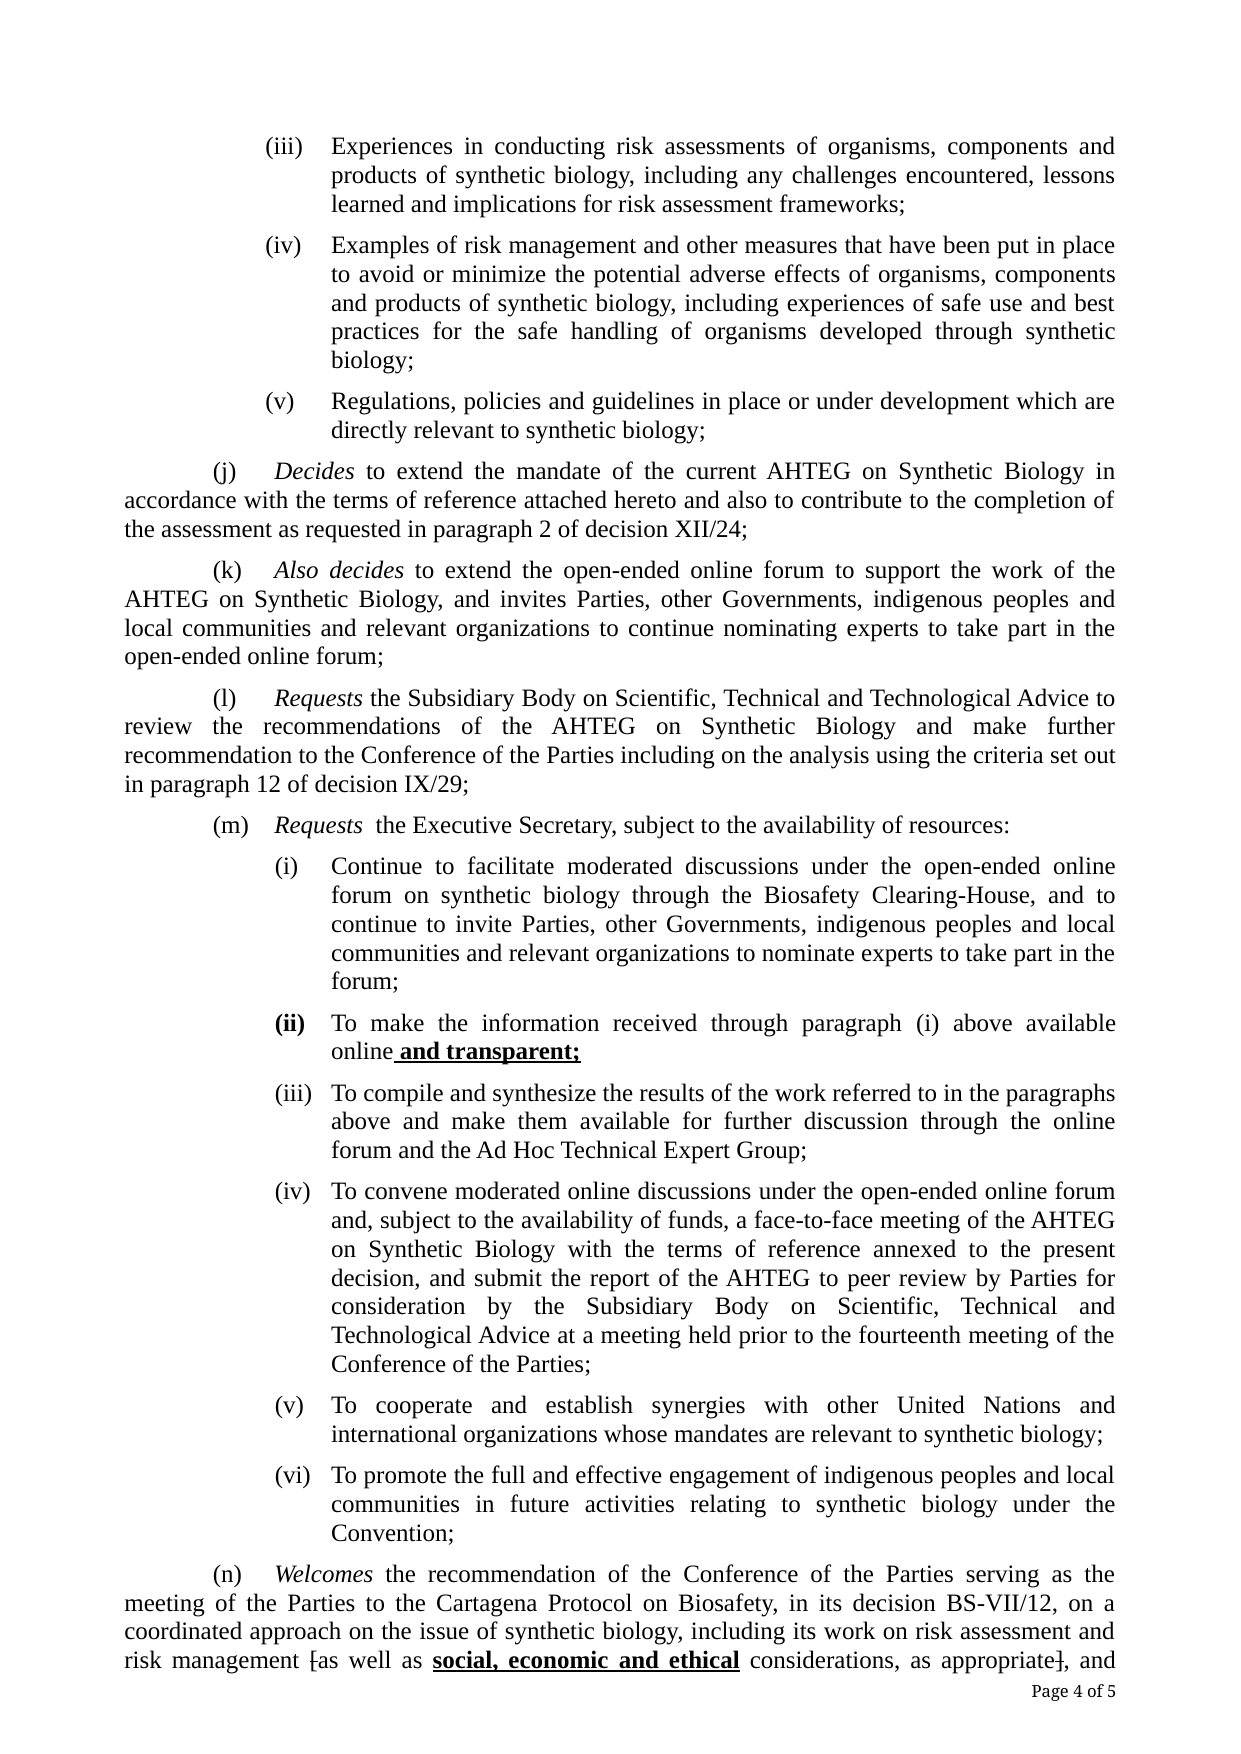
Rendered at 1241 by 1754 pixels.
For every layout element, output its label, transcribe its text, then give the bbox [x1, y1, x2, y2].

list Requests the Subsidiary Body on Scientific, Technical and Technological Advice to review the recommendations of the AHTEG on Synthetic Biology and make further recommendation to the Conference of the Parties including on the analysis using the criteria set out in paragraph 12 of decision IX/29; [124, 683, 1116, 798]
list Requests the Executive Secretary, subject to the availability of resources: [124, 810, 1116, 839]
list Regulations, policies and guidelines in place or under development which are directly relevant to synthetic biology; [265, 386, 1116, 444]
list To promote the full and effective engagement of indigenous peoples and local communities in future activities relating to synthetic biology under the Convention; [274, 1460, 1116, 1546]
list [124, 1559, 1116, 1674]
list Examples of risk management and other measures that have been put in place to avoid or minimize the potential adverse effects of organisms, components and products of synthetic biology, including experiences of safe use and best practices for the safe handling of organisms developed through synthetic biology; [265, 230, 1116, 374]
list Also decides to extend the open-ended online forum to support the work of the AHTEG on Synthetic Biology, and invites Parties, other Governments, indigenous peoples and local communities and relevant organizations to continue nominating experts to take part in the open-ended online forum; [124, 555, 1116, 670]
list Decides to extend the mandate of the current AHTEG on Synthetic Biology in accordance with the terms of reference attached hereto and also to contribute to the completion of the assessment as requested in paragraph 2 of decision XII/24; [124, 456, 1116, 543]
list To compile and synthesize the results of the work referred to in the paragraphs above and make them available for further discussion through the online forum and the Ad Hoc Technical Expert Group; [274, 1078, 1116, 1164]
list To convene moderated online discussions under the open-ended online forum and, subject to the availability of funds, a face-to-face meeting of the AHTEG on Synthetic Biology with the terms of reference annexed to the present decision, and submit the report of the AHTEG to peer review by Parties for consideration by the Subsidiary Body on Scientific, Technical and Technological Advice at a meeting held prior to the fourteenth meeting of the Conference of the Parties; [274, 1176, 1116, 1378]
list To cooperate and establish synergies with other United Nations and international organizations whose mandates are relevant to synthetic biology; [274, 1390, 1116, 1448]
list Experiences in conducting risk assessments of organisms, components and products of synthetic biology, including any challenges encountered, lessons learned and implications for risk assessment frameworks; [265, 131, 1116, 218]
list To make the information received through paragraph (i) above available online and transparent; [274, 1008, 1116, 1065]
list Continue to facilitate moderated discussions under the open-ended online forum on synthetic biology through the Biosafety Clearing-House, and to continue to invite Parties, other Governments, indigenous peoples and local communities and relevant organizations to nominate experts to take part in the forum; [274, 851, 1116, 995]
